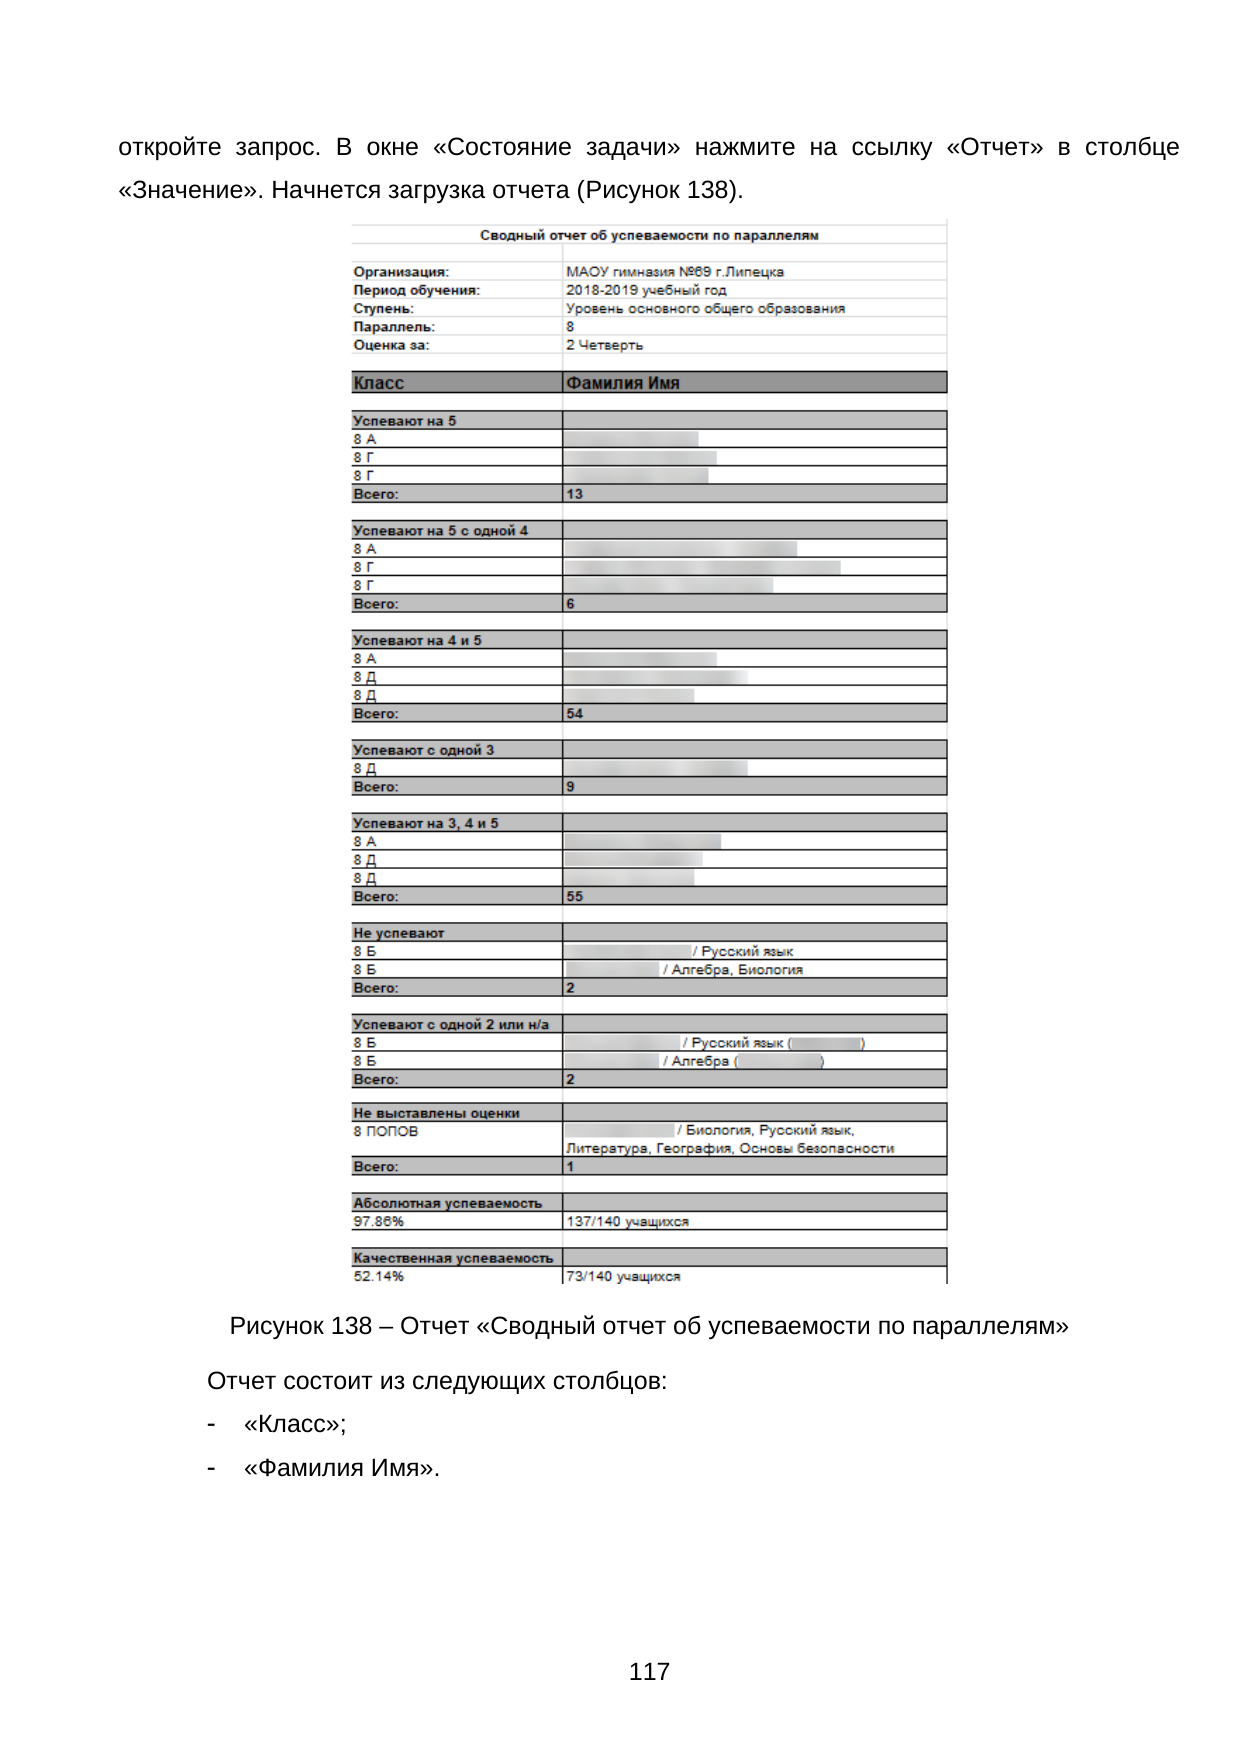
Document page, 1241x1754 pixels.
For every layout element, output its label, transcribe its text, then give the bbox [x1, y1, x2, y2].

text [118, 131, 1181, 203]
list «Фамилия Имя». [207, 1453, 1181, 1482]
picture [351, 219, 948, 1284]
text Отчет состоит из следующих столбцов: [118, 1366, 1181, 1395]
title Рисунок 138 – Отчет «Сводный отчет об успеваемости по параллелям» [118, 1311, 1181, 1339]
list «Класс»; [207, 1409, 1181, 1438]
